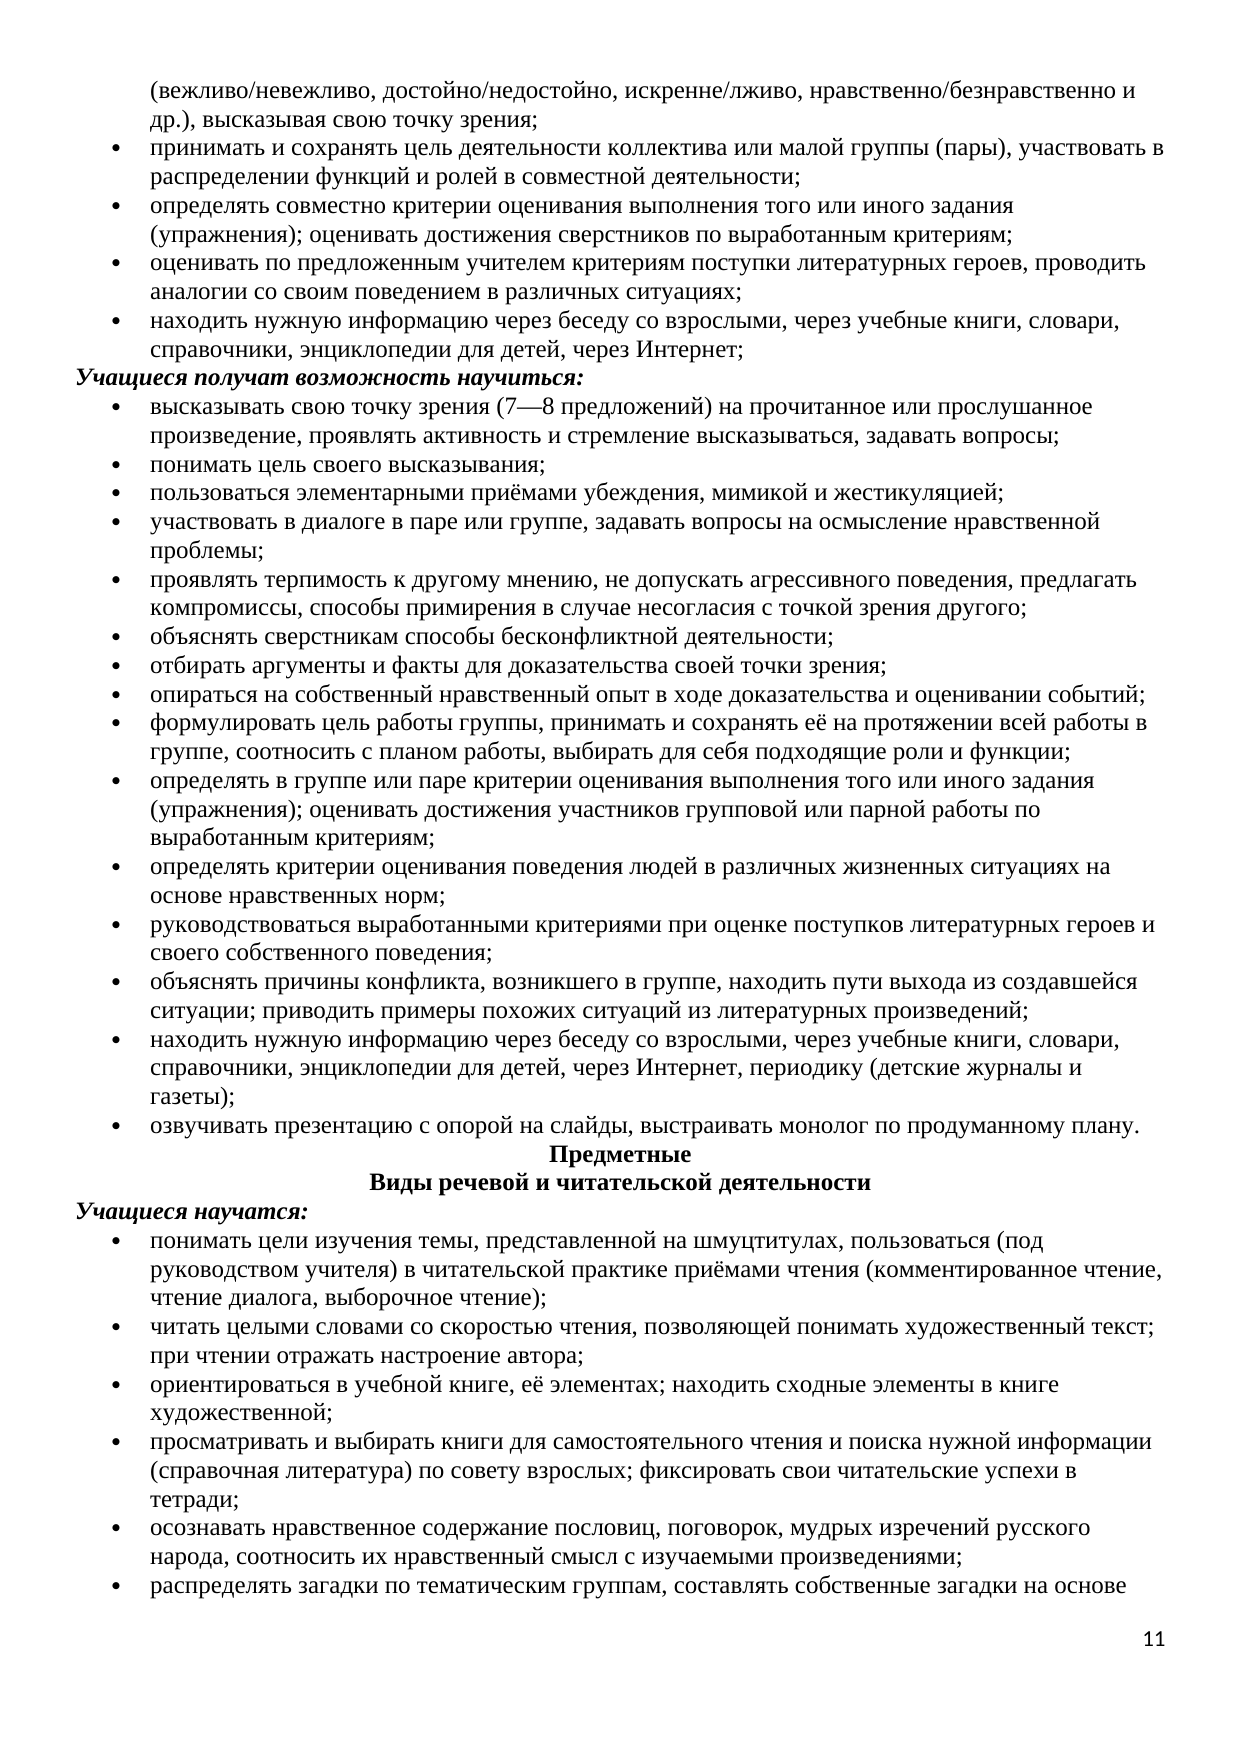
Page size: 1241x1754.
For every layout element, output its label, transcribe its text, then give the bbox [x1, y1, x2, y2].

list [112, 1570, 1165, 1599]
list объяснять причины конфликта, возникшего в группе, находить пути выхода из создавшейся ситуации; приводить примеры похожих ситуаций из литературных произведений; [112, 966, 1165, 1024]
list читать целыми словами со скоростью чтения, позволяющей понимать художественный текст; при чтении отражать настроение автора; [112, 1311, 1165, 1369]
list просматривать и выбирать книги для самостоятельного чтения и поиска нужной информации (справочная литература) по совету взрослых; фиксировать свои читательские успехи в тетради; [112, 1426, 1165, 1512]
list объяснять сверстникам способы бесконфликтной деятельности; [112, 621, 1165, 650]
list находить нужную информацию через беседу со взрослыми, через учебные книги, словари, справочники, энциклопедии для детей, через Интернет, периодику (детские журналы и газеты); [112, 1024, 1165, 1110]
list опираться на собственный нравственный опыт в ходе доказательства и оценивании событий; [112, 679, 1165, 707]
list ориентироваться в учебной книге, её элементах; находить сходные элементы в книге художественной; [112, 1369, 1165, 1426]
list озвучивать презентацию с опорой на слайды, выстраивать монолог по продуманному плану. [112, 1110, 1165, 1139]
list осознавать нравственное содержание пословиц, поговорок, мудрых изречений русского народа, соотносить их нравственный смысл с изучаемыми произведениями; [112, 1512, 1165, 1570]
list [112, 75, 1165, 132]
list высказывать свою точку зрения (7—8 предложений) на прочитанное или прослушанное произведение, проявлять активность и стремление высказываться, задавать вопросы; [112, 391, 1165, 449]
list определять совместно критерии оценивания выполнения того или иного задания (упражнения); оценивать достижения сверстников по выработанным критериям; [112, 190, 1165, 247]
list определять критерии оценивания поведения людей в различных жизненных ситуациях на основе нравственных норм; [112, 851, 1165, 909]
list отбирать аргументы и факты для доказательства своей точки зрения; [112, 650, 1165, 679]
list принимать и сохранять цель деятельности коллектива или малой группы (пары), участвовать в распределении функций и ролей в совместной деятельности; [112, 132, 1165, 190]
list участвовать в диалоге в паре или группе, задавать вопросы на осмысление нравственной проблемы; [112, 506, 1165, 564]
list оценивать по предложенным учителем критериям поступки литературных героев, проводить аналогии со своим поведением в различных ситуациях; [112, 247, 1165, 305]
list находить нужную информацию через беседу со взрослыми, через учебные книги, словари, справочники, энциклопедии для детей, через Интернет; [112, 305, 1165, 362]
list понимать цели изучения темы, представленной на шмуцтитулах, пользоваться (под руководством учителя) в читательской практике приёмами чтения (комментированное чтение, чтение диалога, выборочное чтение); [112, 1225, 1165, 1311]
text Учащиеся научатся: [75, 1196, 1165, 1225]
list определять в группе или паре критерии оценивания выполнения того или иного задания (упражнения); оценивать достижения участников групповой или парной работы по выработанным критериям; [112, 765, 1165, 851]
text Виды речевой и читательской деятельности [75, 1167, 1165, 1196]
list формулировать цель работы группы, принимать и сохранять её на протяжении всей работы в группе, соотносить с планом работы, выбирать для себя подходящие роли и функции; [112, 707, 1165, 765]
list понимать цель своего высказывания; [112, 449, 1165, 477]
list проявлять терпимость к другому мнению, не допускать агрессивного поведения, предлагать компромиссы, способы примирения в случае несогласия с точкой зрения другого; [112, 564, 1165, 621]
list пользоваться элементарными приёмами убеждения, мимикой и жестикуляцией; [112, 477, 1165, 506]
list руководствоваться выработанными критериями при оценке поступков литературных героев и своего собственного поведения; [112, 909, 1165, 966]
text Учащиеся получат возможность научиться: [75, 362, 1165, 391]
text Предметные [75, 1139, 1165, 1167]
